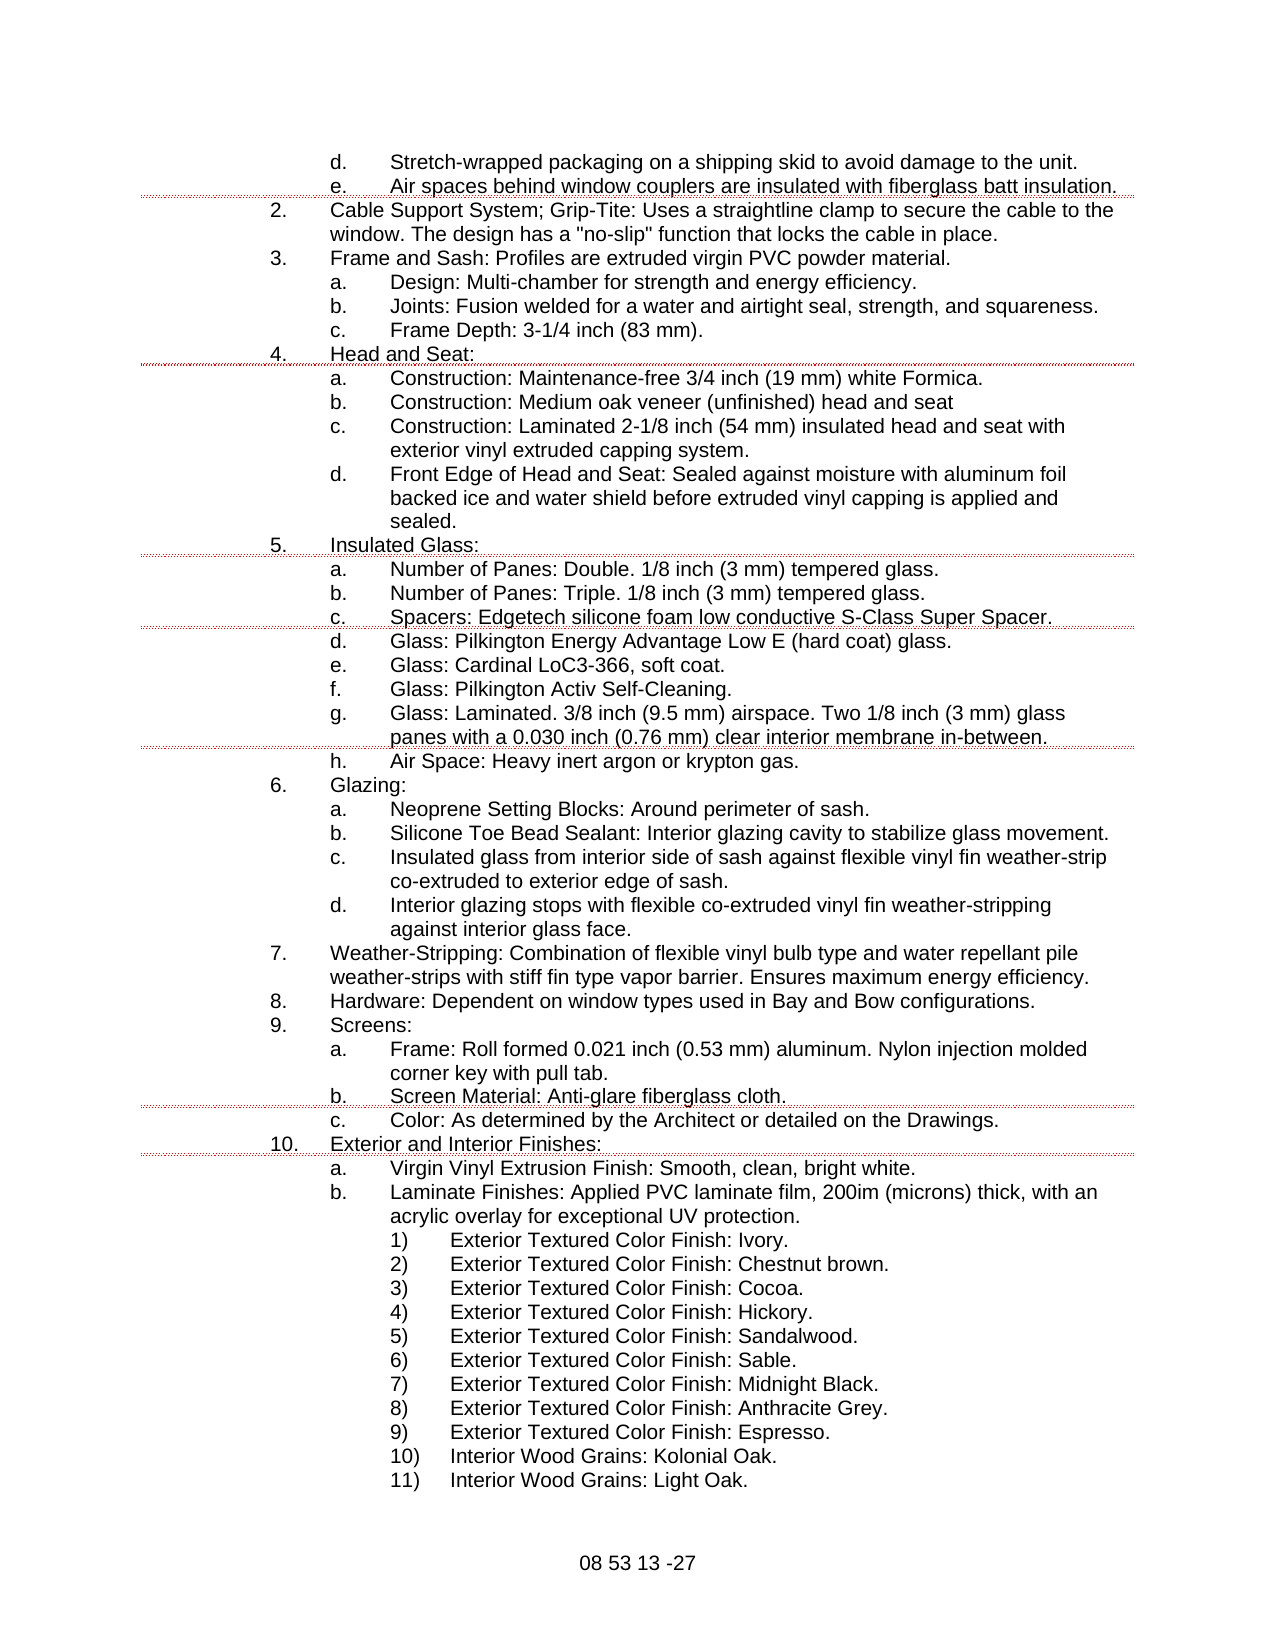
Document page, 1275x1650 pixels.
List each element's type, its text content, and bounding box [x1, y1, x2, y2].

list Glass: Laminated. 3/8 inch (9.5 mm) airspace. Two 1/8 inch (3 mm) glass panes with a 0.030 inch (0.76 mm) clear interior membrane in-between. [330, 701, 1125, 749]
list Head and Seat: [270, 342, 1125, 366]
list Stretch-wrapped packaging on a shipping skid to avoid damage to the unit. [330, 150, 1125, 174]
list Exterior Textured Color Finish: Midnight Black. [390, 1372, 1125, 1396]
list Design: Multi-chamber for strength and energy efficiency. [330, 270, 1125, 294]
list Glass: Pilkington Energy Advantage Low E (hard coat) glass. [330, 629, 1125, 653]
list Interior Wood Grains: Kolonial Oak. [390, 1444, 1125, 1468]
list Color: As determined by the Architect or detailed on the Drawings. [330, 1108, 1125, 1132]
list Exterior and Interior Finishes: [270, 1132, 1125, 1156]
list Joints: Fusion welded for a water and airtight seal, strength, and squareness. [330, 294, 1125, 318]
list Neoprene Setting Blocks: Around perimeter of sash. [330, 797, 1125, 821]
list Construction: Maintenance-free 3/4 inch (19 mm) white Formica. [330, 366, 1125, 389]
list Frame and Sash: Profiles are extruded virgin PVC powder material. [270, 246, 1125, 270]
list Frame: Roll formed 0.021 inch (0.53 mm) aluminum. Nylon injection molded corner key with pull tab. [330, 1036, 1125, 1084]
list Number of Panes: Triple. 1/8 inch (3 mm) tempered glass. [330, 581, 1125, 605]
list Construction: Medium oak veneer (unfinished) head and seat [330, 389, 1125, 413]
list Air Space: Heavy inert argon or krypton gas. [330, 749, 1125, 773]
list Exterior Textured Color Finish: Cocoa. [390, 1276, 1125, 1300]
list Glazing: [270, 773, 1125, 797]
list Construction: Laminated 2-1/8 inch (54 mm) insulated head and seat with exterior vinyl extruded capping system. [330, 413, 1125, 461]
list Insulated glass from interior side of sash against flexible vinyl fin weather-strip co-extruded to exterior edge of sash. [330, 845, 1125, 893]
list Cable Support System; Grip-Tite: Uses a straightline clamp to secure the cable to the window. The design has a "no-slip" function that locks the cable in place. [270, 198, 1125, 246]
list Glass: Cardinal LoC3-366, soft coat. [330, 653, 1125, 677]
list Insulated Glass: [270, 533, 1125, 557]
list Frame Depth: 3-1/4 inch (83 mm). [330, 318, 1125, 342]
list Exterior Textured Color Finish: Ivory. [390, 1228, 1125, 1252]
list Exterior Textured Color Finish: Espresso. [390, 1420, 1125, 1444]
list Laminate Finishes: Applied PVC laminate film, 200im (microns) thick, with an acrylic overlay for exceptional UV protection. [330, 1180, 1125, 1228]
list Glass: Pilkington Activ Self-Cleaning. [330, 677, 1125, 701]
list Virgin Vinyl Extrusion Finish: Smooth, clean, bright white. [330, 1156, 1125, 1180]
list Number of Panes: Double. 1/8 inch (3 mm) tempered glass. [330, 557, 1125, 581]
list Air spaces behind window couplers are insulated with fiberglass batt insulation. [330, 174, 1125, 198]
list Silicone Toe Bead Sealant: Interior glazing cavity to stabilize glass movement. [330, 821, 1125, 845]
list Screen Material: Anti-glare fiberglass cloth. [330, 1084, 1125, 1108]
list Interior Wood Grains: Light Oak. [390, 1468, 1125, 1492]
list Interior glazing stops with flexible co-extruded vinyl fin weather-stripping against interior glass face. [330, 893, 1125, 941]
list Weather-Stripping: Combination of flexible vinyl bulb type and water repellant pile weather-strips with stiff fin type vapor barrier. Ensures maximum energy efficiency. [270, 941, 1125, 988]
list Spacers: Edgetech silicone foam low conductive S-Class Super Spacer. [330, 605, 1125, 629]
list Front Edge of Head and Seat: Sealed against moisture with aluminum foil backed ice and water shield before extruded vinyl capping is applied and sealed. [330, 461, 1125, 533]
list Screens: [270, 1012, 1125, 1036]
list Exterior Textured Color Finish: Anthracite Grey. [390, 1396, 1125, 1420]
list Hardware: Dependent on window types used in Bay and Bow configurations. [270, 988, 1125, 1012]
list Exterior Textured Color Finish: Hickory. [390, 1300, 1125, 1324]
list Exterior Textured Color Finish: Sandalwood. [390, 1324, 1125, 1348]
list Exterior Textured Color Finish: Chestnut brown. [390, 1252, 1125, 1276]
list Exterior Textured Color Finish: Sable. [390, 1348, 1125, 1372]
